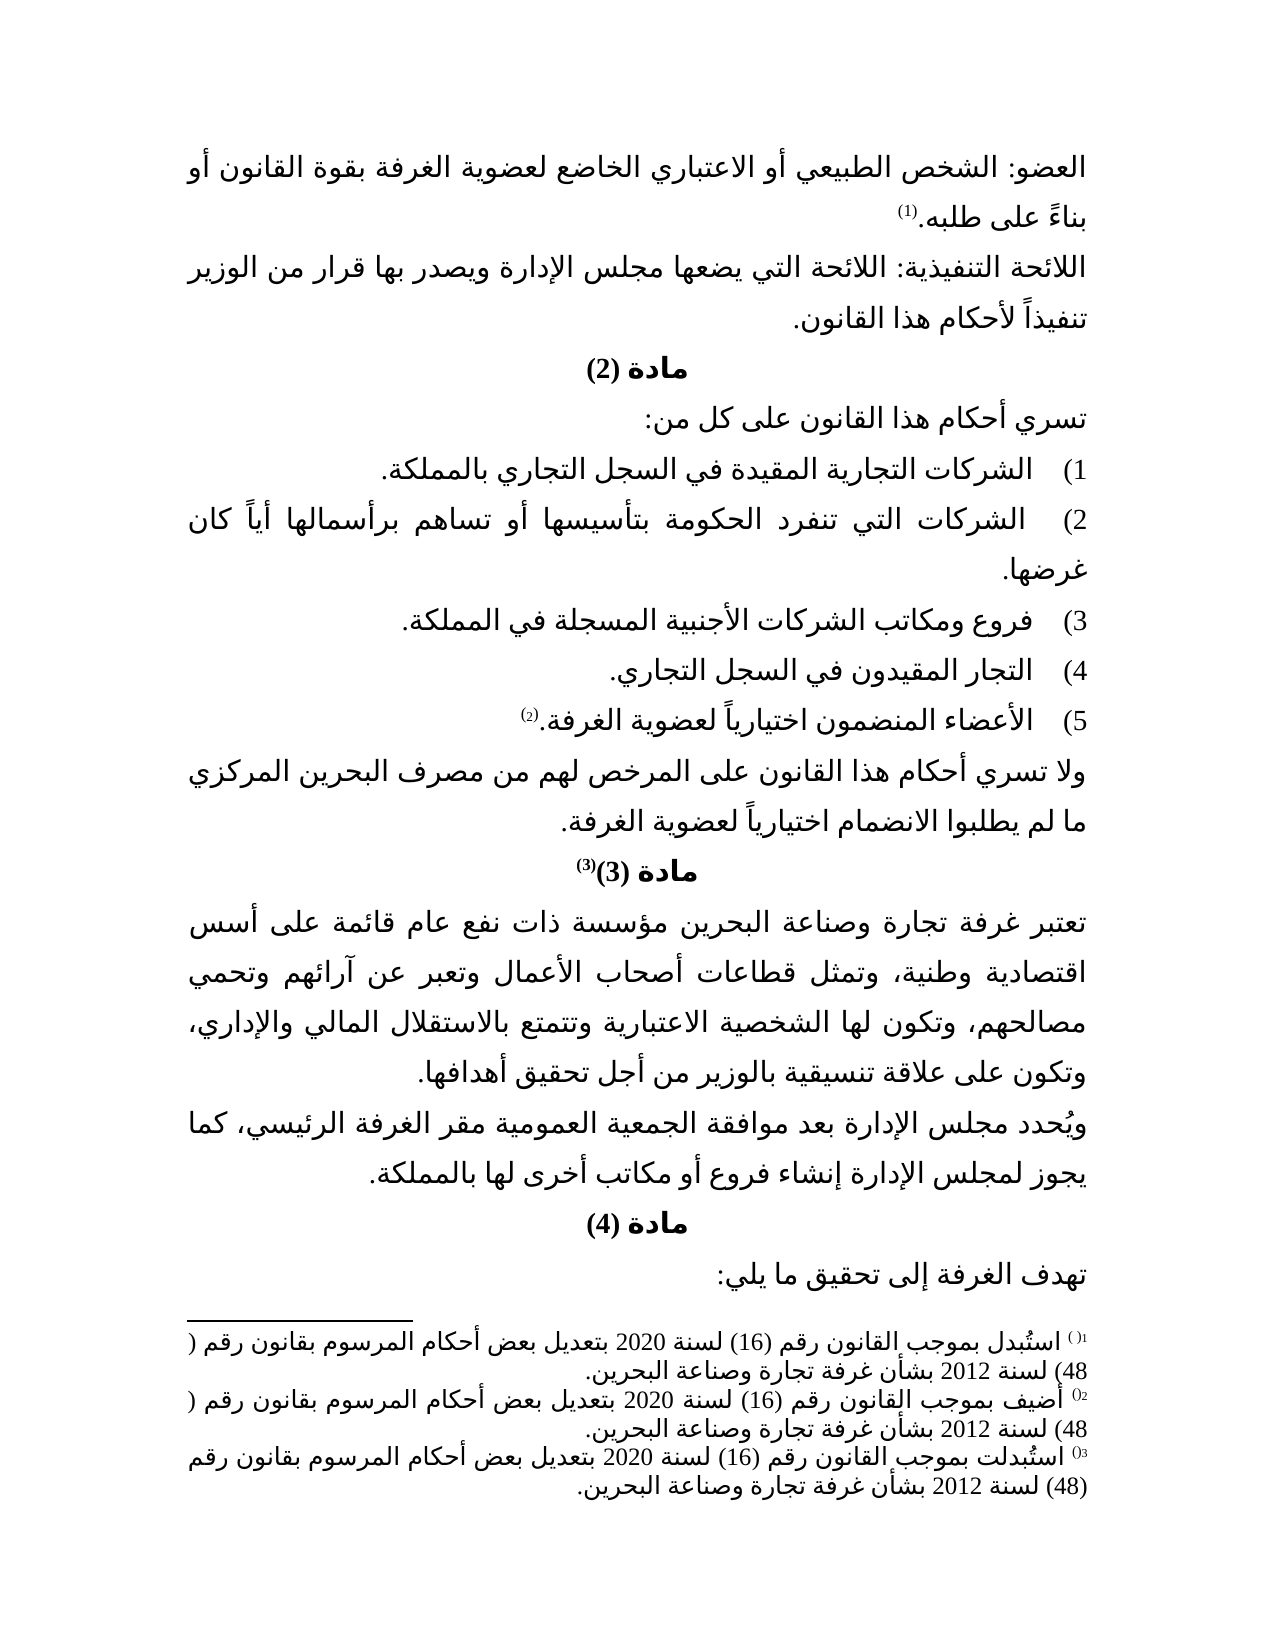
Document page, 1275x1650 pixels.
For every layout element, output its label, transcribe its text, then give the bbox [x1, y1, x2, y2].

text اللائحة التنفيذية: اللائحة التي يضعها مجلس الإدارة ويصدر بها قرار من الوزير تنفيذاً لأحكام هذا القانون. [187, 251, 1087, 334]
list 3) فروع ومكاتب الشركات الأجنبية المسجلة في المملكة. [187, 603, 1087, 636]
text مادة (2) [187, 351, 1087, 385]
text تسري أحكام هذا القانون على كل من: [187, 402, 1087, 435]
list 4) التجار المقيدون في السجل التجاري. [187, 653, 1087, 687]
text ويُحدد مجلس الإدارة بعد موافقة الجمعية العمومية مقر الغرفة الرئيسي، كما يجوز لمجلس الإدارة إنشاء فروع أو مكاتب أخرى لها بالمملكة. [187, 1106, 1087, 1190]
text تعتبر غرفة تجارة وصناعة البحرين مؤسسة ذات نفع عام قائمة على أسس اقتصادية وطنية، وتمثل قطاعات أصحاب الأعمال وتعبر عن آرائهم وتحمي مصالحهم، وتكون لها الشخصية الاعتبارية وتتمتع بالاستقلال المالي والإداري، وتكون على علاقة تنسيقية بالوزير من أجل تحقيق أهدافها. [187, 905, 1087, 1089]
text مادة (3)() [187, 854, 1087, 888]
text تهدف الغرفة إلى تحقيق ما يلي: [187, 1257, 1087, 1290]
text العضو: الشخص الطبيعي أو الاعتباري الخاضع لعضوية الغرفة بقوة القانون أو بناءً على طلبه.() [187, 150, 1087, 234]
text ولا تسري أحكام هذا القانون على المرخص لهم من مصرف البحرين المركزي ما لم يطلبوا الانضمام اختيارياً لعضوية الغرفة. [187, 754, 1087, 838]
text مادة (4) [187, 1207, 1087, 1240]
list 5) الأعضاء المنضمون اختيارياً لعضوية الغرفة.() [187, 703, 1087, 737]
list 1) الشركات التجارية المقيدة في السجل التجاري بالمملكة. [187, 452, 1087, 485]
list 2) الشركات التي تنفرد الحكومة بتأسيسها أو تساهم برأسمالها أياً كان غرضها. [187, 502, 1087, 586]
